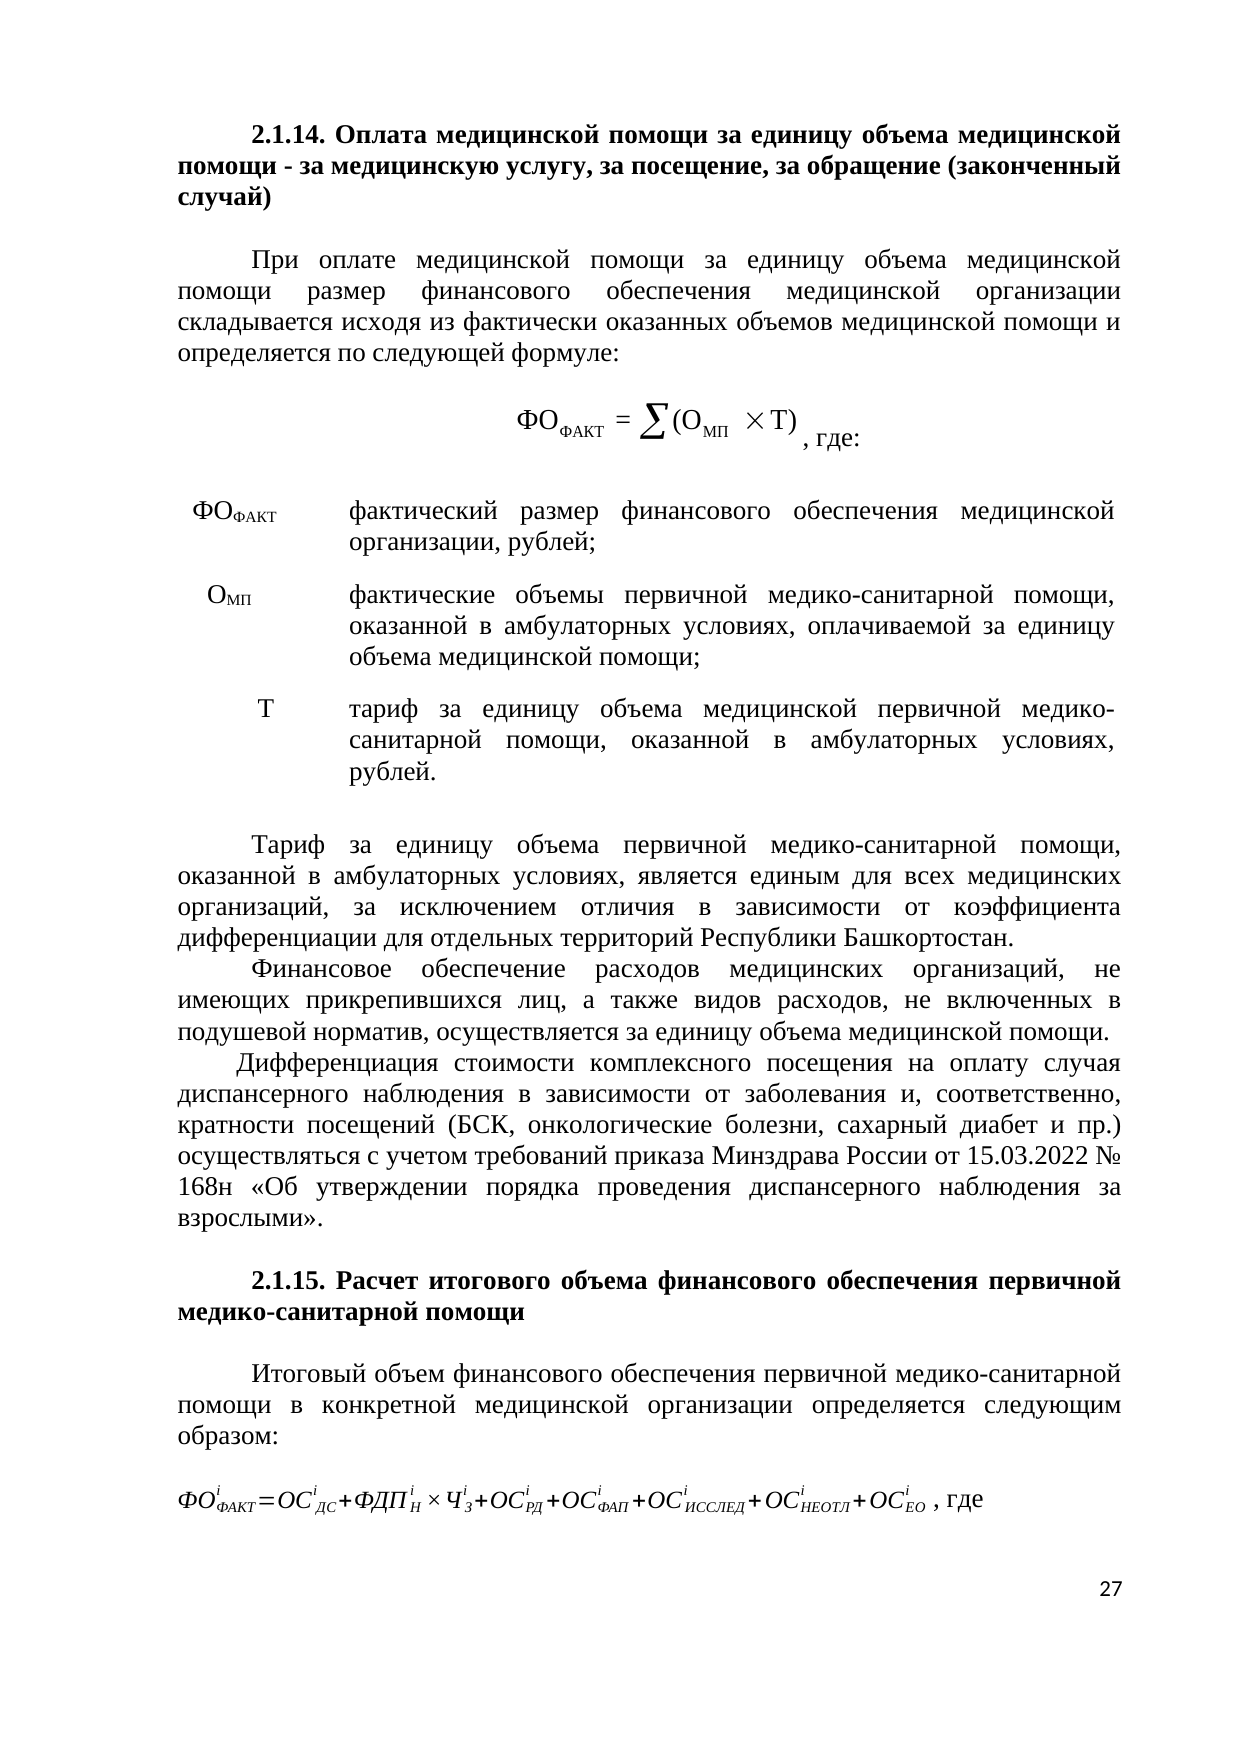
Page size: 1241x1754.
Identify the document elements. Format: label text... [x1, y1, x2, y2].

table_cell Т [177, 682, 342, 797]
list Итоговый объем финансового обеспечения первичной медико-санитарной помощи в конкретной медицинской организации определяется следующим образом: [177, 1357, 1122, 1451]
text 2.1.14. Оплата медицинской помощи за единицу объема медицинской помощи - за медицинскую услугу, за посещение, за обращение (законченный случай) [177, 118, 1122, 212]
text 2.1.15. Расчет итогового объема финансового обеспечения первичной медико-санитарной помощи [177, 1264, 1122, 1326]
text , где: [177, 398, 1122, 452]
table_cell фактические объемы первичной медико-санитарной помощи, оказанной в амбулаторных условиях, оплачиваемой за единицу объема медицинской помощи; [343, 567, 1122, 682]
text Тариф за единицу объема первичной медико-санитарной помощи, оказанной в амбулаторных условиях, является единым для всех медицинских организаций, за исключением отличия в зависимости от коэффициента дифференциации для отдельных территорий Республики Башкортостан. [177, 828, 1122, 952]
text Дифференциация стоимости комплексного посещения на оплату случая диспансерного наблюдения в зависимости от заболевания и, соответственно, кратности посещений (БСК, онкологические болезни, сахарный диабет и пр.) осуществляться с учетом требований приказа Минздрава России от 15.03.2022 № 168н «Об утверждении порядка проведения диспансерного наблюдения за взрослыми». [177, 1046, 1122, 1233]
text При оплате медицинской помощи за единицу объема медицинской помощи размер финансового обеспечения медицинской организации складывается исходя из фактически оказанных объемов медицинской помощи и определяется по следующей формуле: [177, 243, 1122, 367]
table_header ФОФАКТ [177, 484, 342, 567]
table_header фактический размер финансового обеспечения медицинской организации, рублей; [343, 484, 1122, 567]
table_cell ОМП [177, 567, 342, 682]
table_cell тариф за единицу объема медицинской первичной медико-санитарной помощи, оказанной в амбулаторных условиях, рублей. [343, 682, 1122, 797]
text Финансовое обеспечение расходов медицинских организаций, не имеющих прикрепившихся лиц, а также видов расходов, не включенных в подушевой норматив, осуществляется за единицу объема медицинской помощи. [177, 952, 1122, 1046]
list , где [177, 1482, 1122, 1517]
